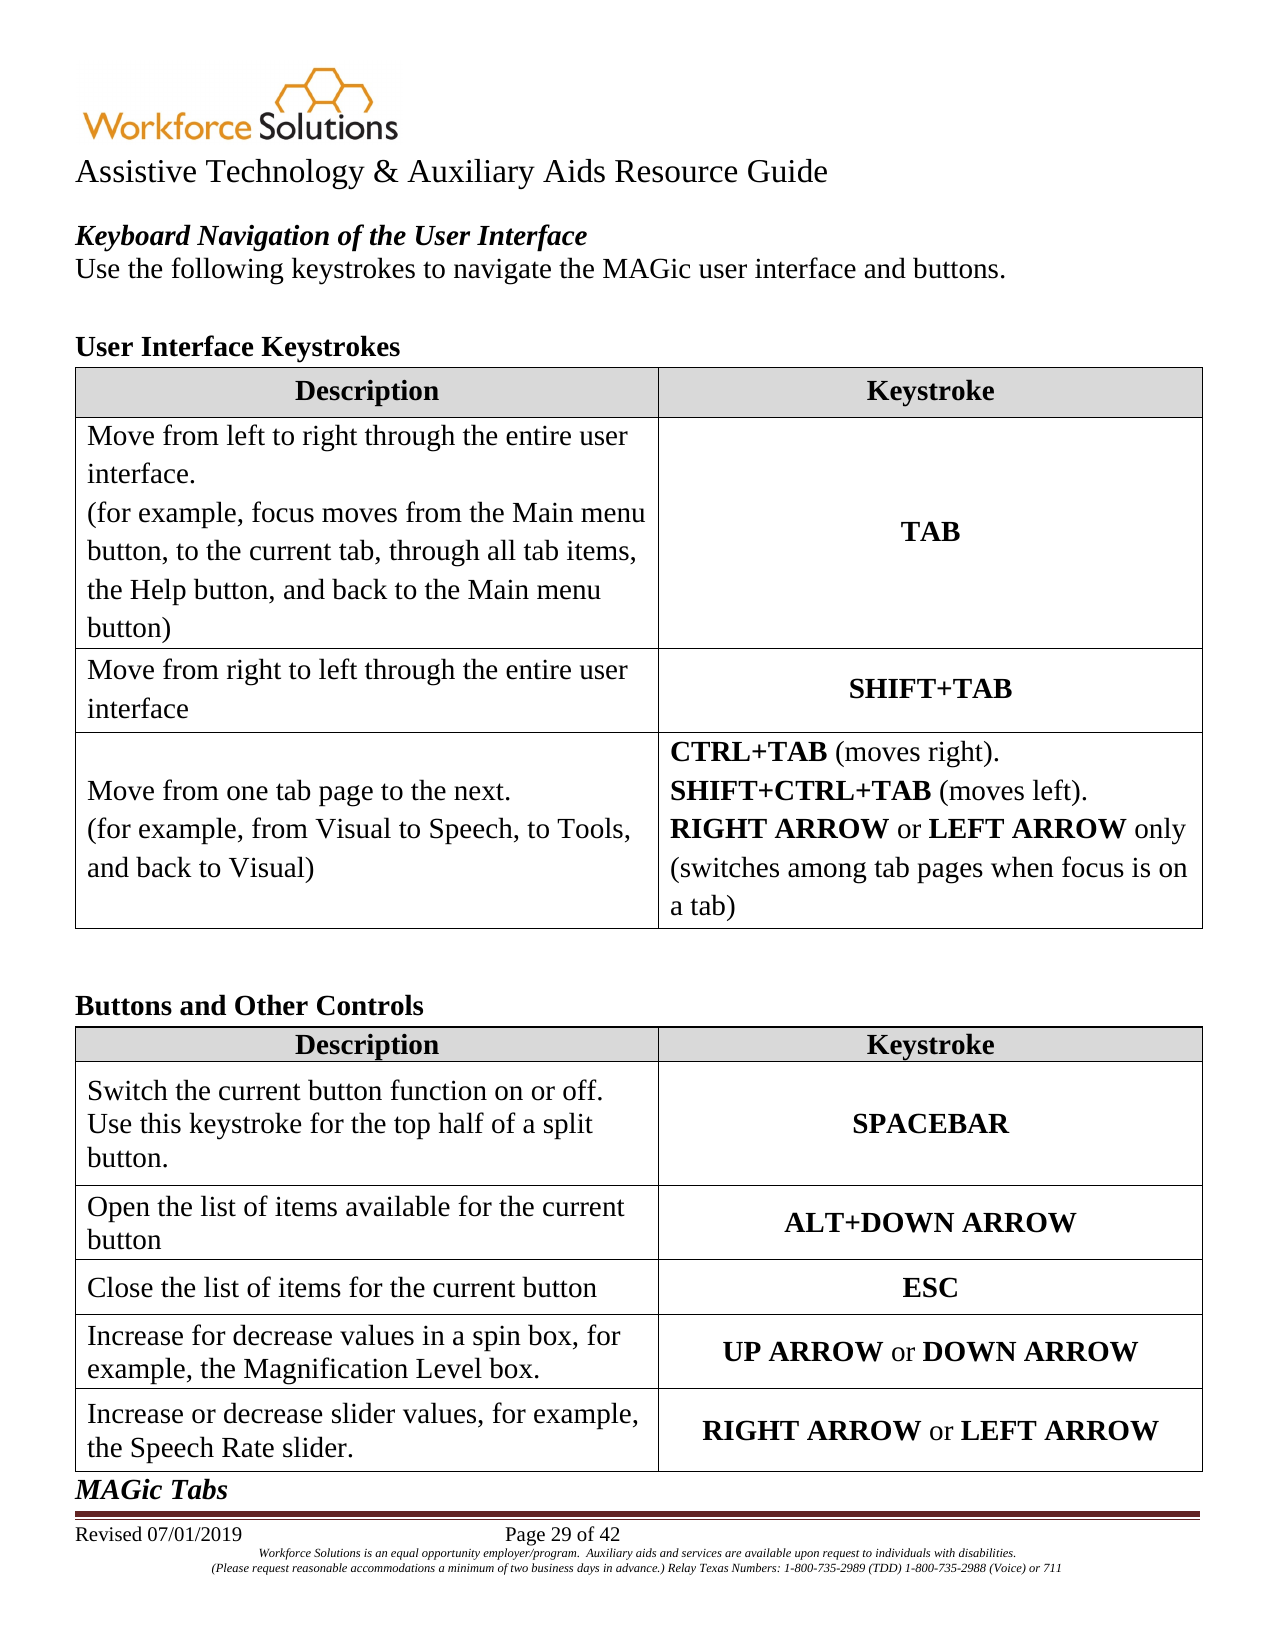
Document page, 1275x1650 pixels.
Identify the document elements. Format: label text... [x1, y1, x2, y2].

table_header Keystroke [659, 368, 1202, 417]
picture [75, 60, 403, 145]
table_cell RIGHT ARROW or LEFT ARROW [659, 1389, 1202, 1471]
text Buttons and Other Controls [75, 988, 1200, 1021]
table_header Description [76, 1028, 658, 1061]
table_cell Close the list of items for the current button [76, 1260, 658, 1314]
table_cell ALT+DOWN ARROW [659, 1186, 1202, 1259]
table_cell SHIFT+TAB [659, 649, 1202, 732]
table_cell UP ARROW or DOWN ARROW [659, 1315, 1202, 1388]
table_cell Move from left to right through the entire user interface. (for example, focus moves from the Main menu button, to the current tab, through all tab items, the Help button, and back to the Main menu button) [76, 418, 658, 648]
table_cell SPACEBAR [659, 1062, 1202, 1185]
table_cell Move from one tab page to the next. (for example, from Visual to Speech, to Tools, and back to Visual) [76, 733, 658, 927]
table_header Description [76, 368, 658, 417]
table_cell TAB [659, 418, 1202, 648]
subtitle Keyboard Navigation of the User Interface [75, 218, 1200, 252]
text User Interface Keystrokes [75, 329, 1200, 362]
table_cell ESC [659, 1260, 1202, 1314]
table_cell Switch the current button function on or off. Use this keystroke for the top half of a split button. [76, 1062, 658, 1185]
table_cell Move from right to left through the entire user interface [76, 649, 658, 732]
table_cell Increase for decrease values in a spin box, for example, the Magnification Level box. [76, 1315, 658, 1388]
subtitle MAGic Tabs [75, 1472, 1200, 1506]
table_header Keystroke [659, 1028, 1202, 1061]
table_cell Increase or decrease slider values, for example, the Speech Rate slider. [76, 1389, 658, 1471]
table_cell Open the list of items available for the current button [76, 1186, 658, 1259]
text Use the following keystrokes to navigate the MAGic user interface and buttons. [75, 252, 1200, 285]
table_cell CTRL+TAB (moves right). SHIFT+CTRL+TAB (moves left). RIGHT ARROW or LEFT ARROW only (switches among tab pages when focus is on a tab) [659, 733, 1202, 927]
